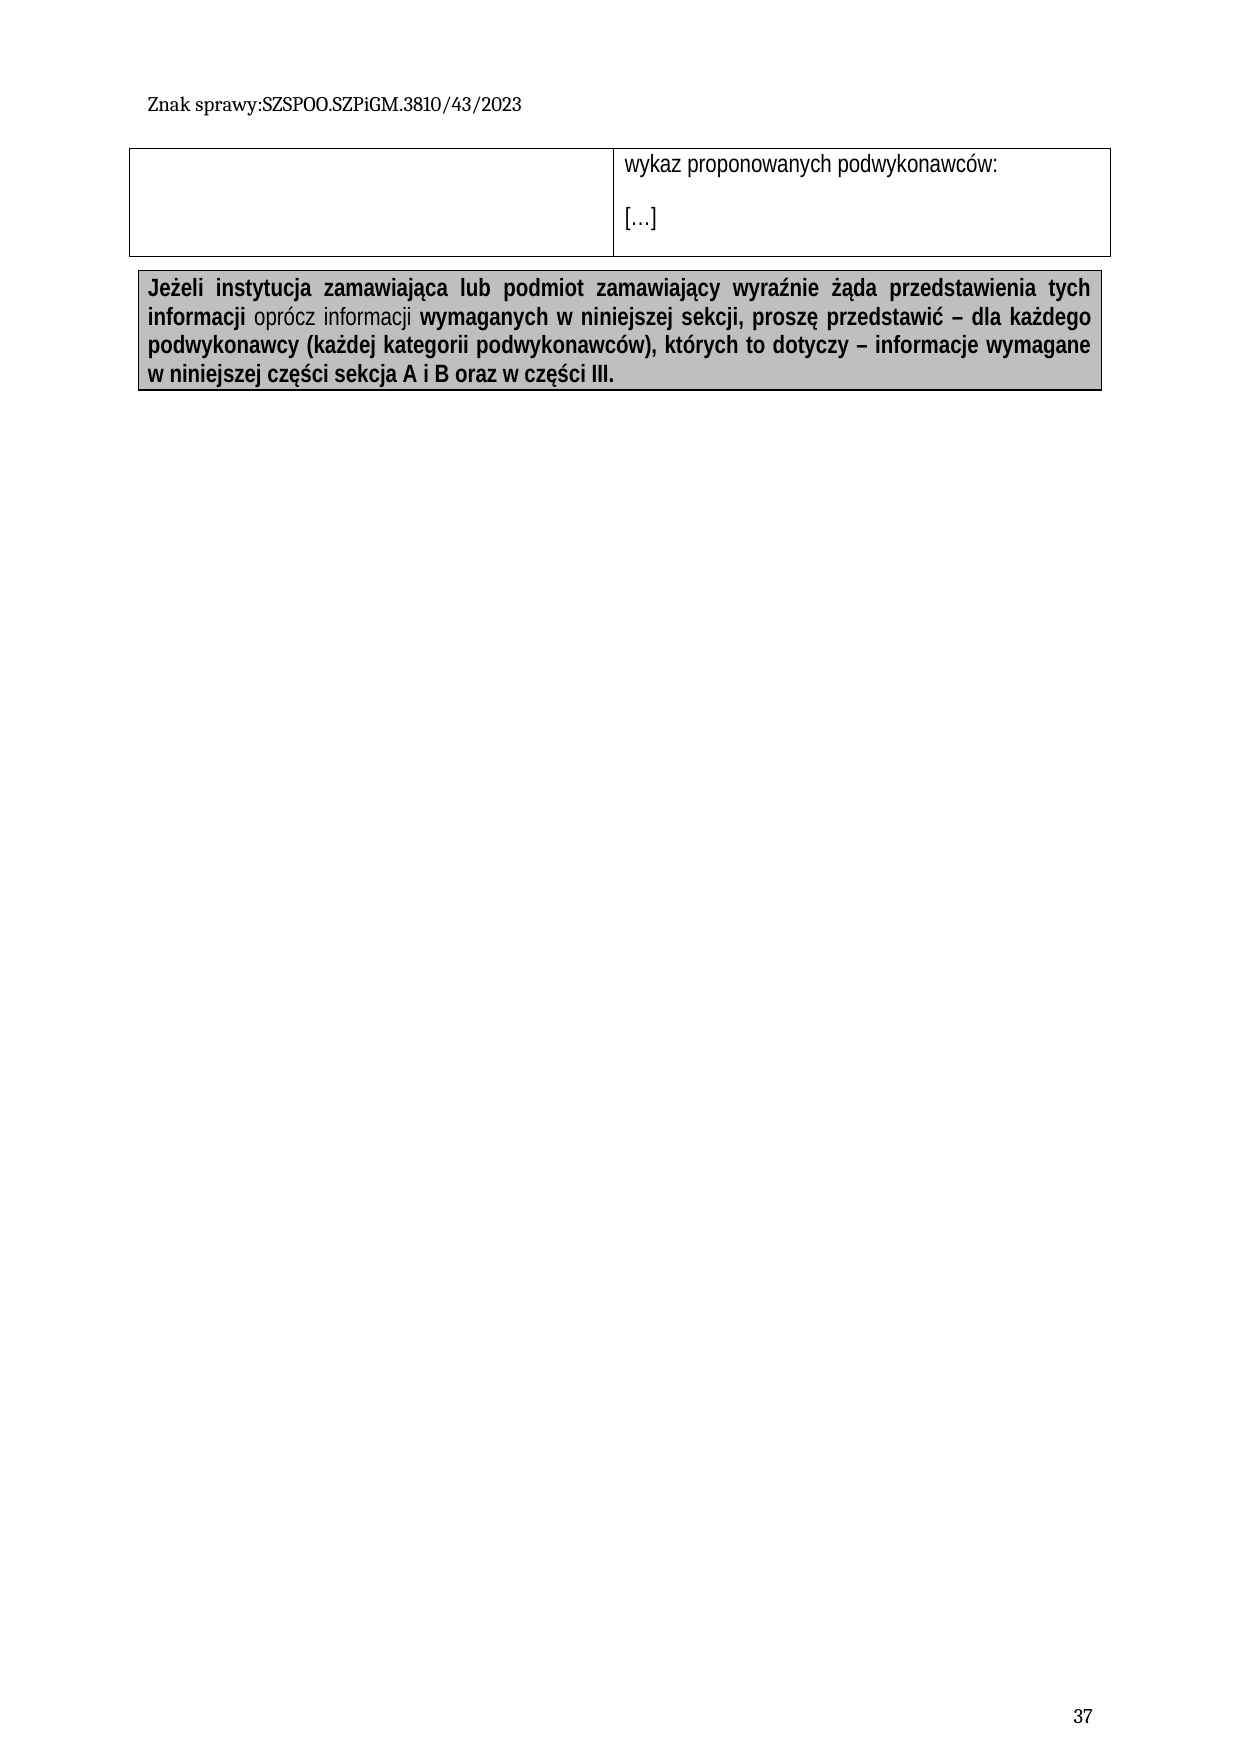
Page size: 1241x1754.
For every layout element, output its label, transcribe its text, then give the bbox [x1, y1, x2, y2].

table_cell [614, 149, 1110, 256]
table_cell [130, 149, 613, 256]
text Jeżeli instytucja zamawiająca lub podmiot zamawiający wyraźnie żąda przedstawienia tych informacji oprócz informacji wymaganych w niniejszej sekcji, proszę przedstawić – dla każdego podwykonawcy (każdej kategorii podwykonawców), których to dotyczy – informacje wymagane w niniejszej części sekcja A i B oraz w części III. [139, 271, 1101, 389]
